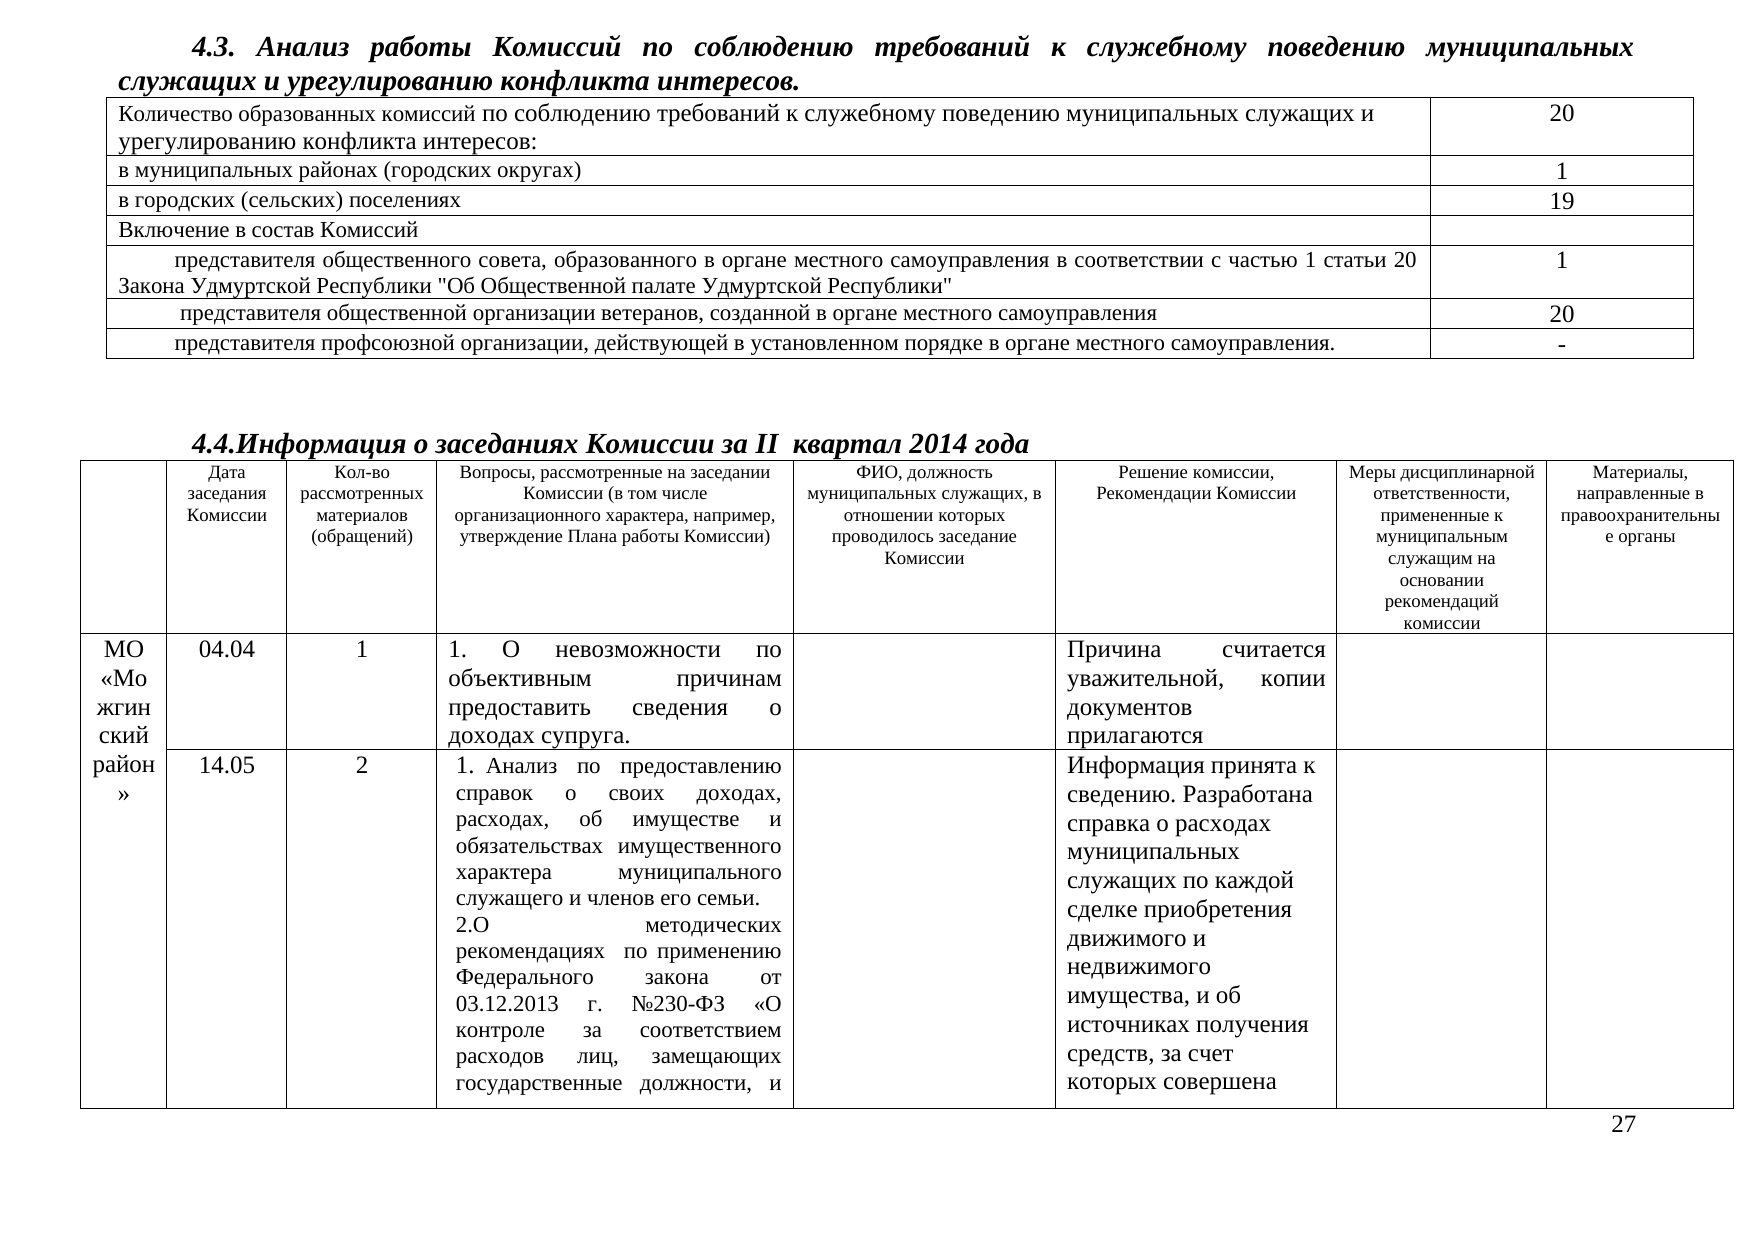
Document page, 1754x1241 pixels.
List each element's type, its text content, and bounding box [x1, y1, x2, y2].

table_header [81, 461, 166, 633]
table_header Кол-во рассмотренных материалов (обращений) [287, 461, 436, 633]
table_cell 1 [1431, 246, 1693, 298]
table_header Материалы, направленные в правоохранительные органы [1547, 461, 1733, 633]
table_cell 19 [1431, 186, 1693, 215]
table_cell [1337, 634, 1546, 749]
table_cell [437, 750, 793, 1108]
table_header Дата заседания Комиссии [167, 461, 286, 633]
table_cell 1 [1431, 156, 1693, 185]
table_cell 20 [1431, 299, 1693, 328]
text 4.4.Информация о заседаниях Комиссии за II квартал 2014 года [118, 426, 1636, 459]
table_cell 1 [287, 634, 436, 749]
table_header Меры дисциплинарной ответственности, примененные к муниципальным служащим на основании рекомендаций комиссии [1337, 461, 1546, 633]
table_cell [1547, 750, 1733, 1108]
table_cell 14.05 [167, 750, 286, 1108]
table_cell Причина считается уважительной, копии документов прилагаются [1056, 634, 1336, 749]
table_cell МО «Можгинский район» [81, 634, 166, 1108]
table_cell - [1431, 329, 1693, 358]
table_cell [794, 634, 1055, 749]
table_cell представителя профсоюзной организации, действующей в установленном порядке в органе местного самоуправления. [107, 329, 1430, 358]
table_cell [1056, 750, 1336, 1108]
table_cell [1337, 750, 1546, 1108]
table_header 20 [1431, 98, 1693, 155]
table_cell [1547, 634, 1733, 749]
table_cell представителя общественного совета, образованного в органе местного самоуправления в соответствии с частью 1 статьи 20 Закона Удмуртской Республики "Об Общественной палате Удмуртской Республики" [107, 246, 1430, 298]
table_cell [794, 750, 1055, 1108]
table_header Количество образованных комиссий по соблюдению требований к служебному поведению муниципальных служащих и урегулированию конфликта интересов: [107, 98, 1430, 155]
table_cell [1431, 216, 1693, 244]
table_cell Включение в состав Комиссий [107, 216, 1430, 244]
table_cell в муниципальных районах (городских округах) [107, 156, 1430, 185]
table_header Решение комиссии, Рекомендации Комиссии [1056, 461, 1336, 633]
table_header Вопросы, рассмотренные на заседании Комиссии (в том числе организационного характера, например, утверждение Плана работы Комиссии) [437, 461, 793, 633]
table_cell 2 [287, 750, 436, 1108]
table_cell представителя общественной организации ветеранов, созданной в органе местного самоуправления [107, 299, 1430, 328]
table_header ФИО, должность муниципальных служащих, в отношении которых проводилось заседание Комиссии [794, 461, 1055, 633]
table_cell 04.04 [167, 634, 286, 749]
table_cell 1. О невозможности по объективным причинам предоставить сведения о доходах супруга. [437, 634, 793, 749]
text 4.3. Анализ работы Комиссий по соблюдению требований к служебному поведению муниципальных служащих и урегулированию конфликта интересов. [118, 29, 1636, 97]
table_cell в городских (сельских) поселениях [107, 186, 1430, 215]
